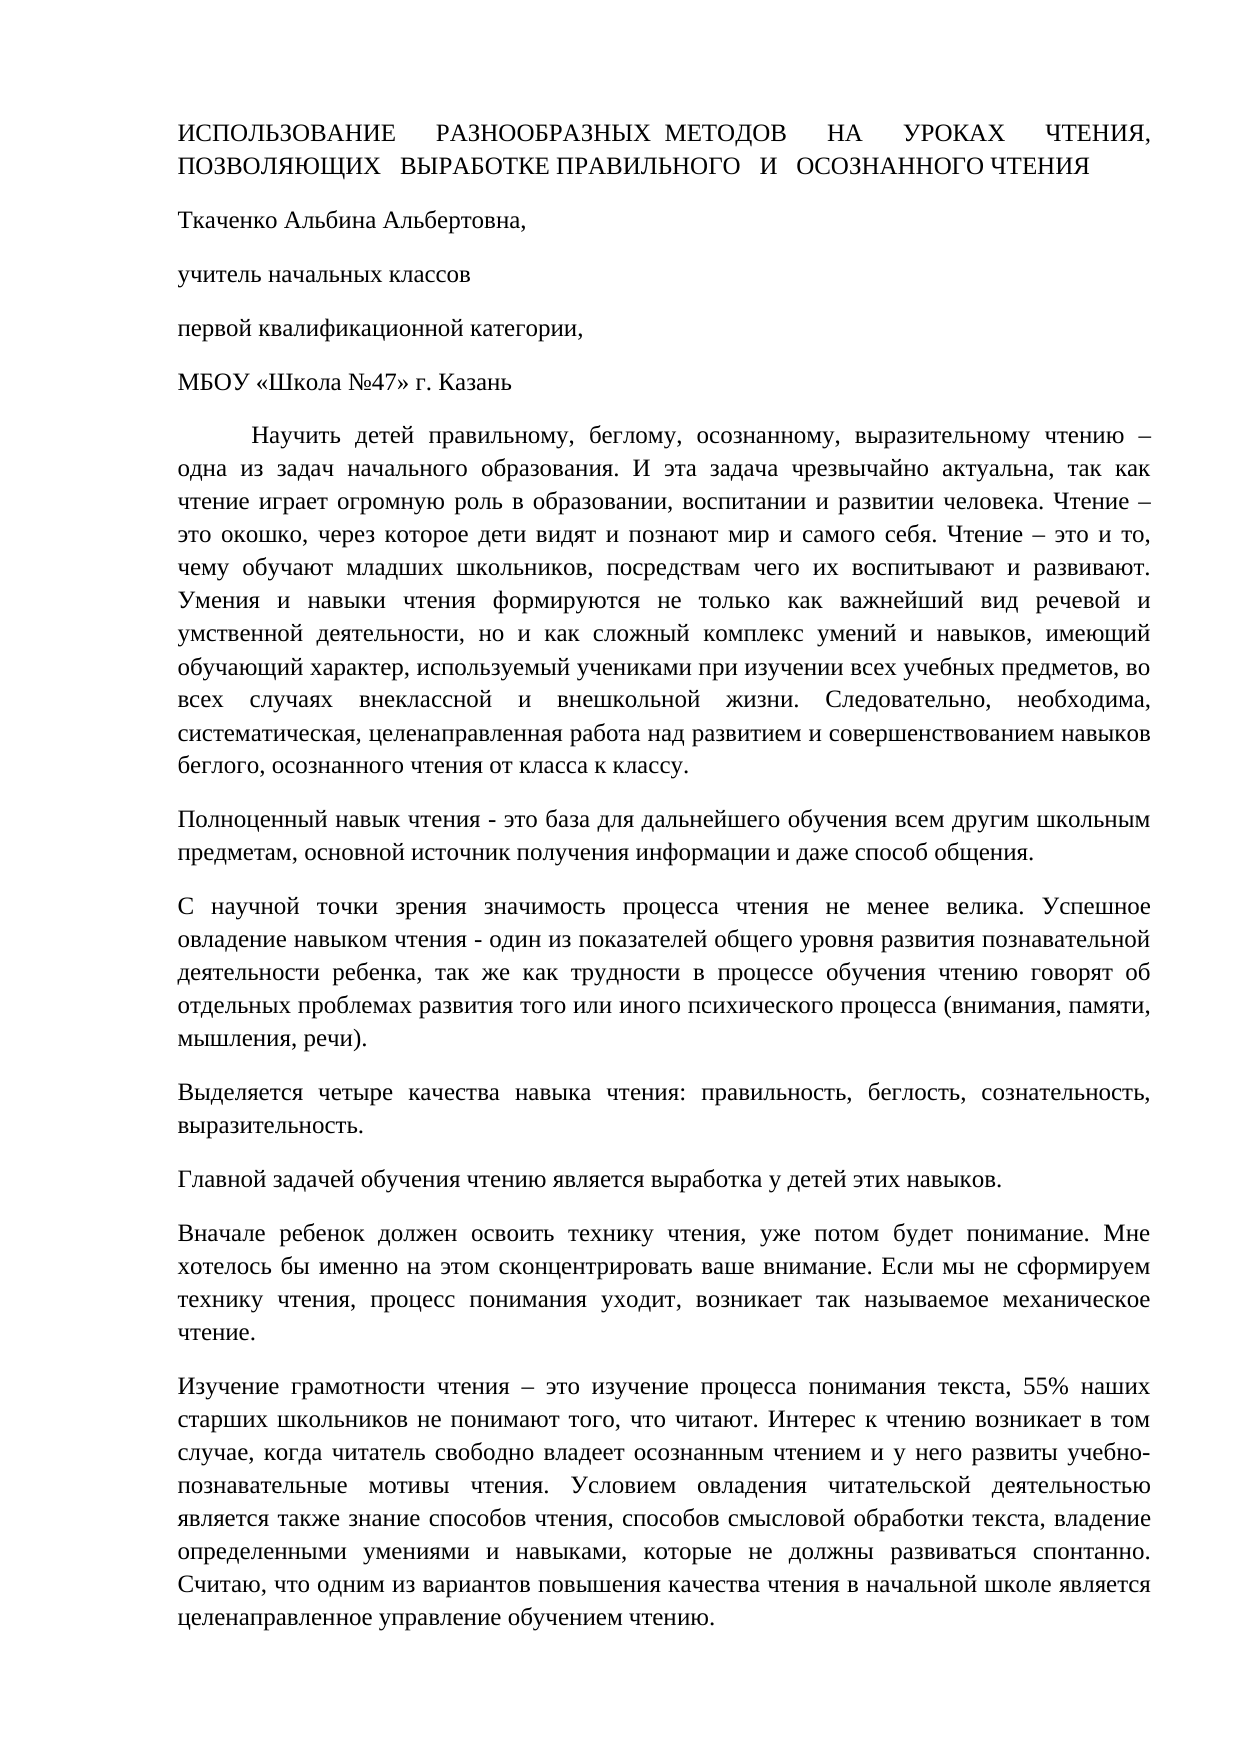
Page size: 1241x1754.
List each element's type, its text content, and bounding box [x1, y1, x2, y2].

text Вначале ребенок должен освоить технику чтения, уже потом будет понимание. Мне хотелось бы именно на этом сконцентрировать ваше внимание. Если мы не сформируем технику чтения, процесс понимания уходит, возникает так называемое механическое чтение. [177, 1218, 1152, 1346]
text Главной задачей обучения чтению является выработка у детей этих навыков. [177, 1164, 1152, 1193]
text Ткаченко Альбина Альбертовна, [177, 205, 1152, 234]
text первой квалификационной категории, [177, 313, 1152, 341]
text Выделяется четыре качества навыка чтения: правильность, беглость, сознательность, выразительность. [177, 1077, 1152, 1139]
text МБОУ «Школа №47» г. Казань [177, 367, 1152, 395]
text С научной точки зрения значимость процесса чтения не менее велика. Успешное овладение навыком чтения - один из показателей общего уровня развития познавательной деятельности ребенка, так же как трудности в процессе обучения чтению говорят об отдельных проблемах развития того или иного психического процесса (внимания, памяти, мышления, речи). [177, 891, 1152, 1052]
text Научить детей правильному, беглому, осознанному, выразительному чтению – одна из задач начального образования. И эта задача чрезвычайно актуальна, так как чтение играет огромную роль в образовании, воспитании и развитии человека. Чтение – это окошко, через которое дети видят и познают мир и самого себя. Чтение – это и то, чему обучают младших школьников, посредствам чего их воспитывают и развивают. Умения и навыки чтения формируются не только как важнейший вид речевой и умственной деятельности, но и как сложный комплекс умений и навыков, имеющий обучающий характер, используемый учениками при изучении всех учебных предметов, во всех случаях внеклассной и внешкольной жизни. Следовательно, необходима, систематическая, целенаправленная работа над развитием и совершенствованием навыков беглого, осознанного чтения от класса к классу. [177, 420, 1152, 779]
text учитель начальных классов [177, 259, 1152, 288]
text Полноценный навык чтения - это база для дальнейшего обучения всем другим школьным предметам, основной источник получения информации и даже способ общения. [177, 804, 1152, 866]
text ИСПОЛЬЗОВАНИЕ РАЗНООБРАЗНЫХ МЕТОДОВ НА УРОКАХ ЧТЕНИЯ, ПОЗВОЛЯЮЩИХ ВЫРАБОТКЕ ПРАВИЛЬНОГО И ОСОЗНАННОГО ЧТЕНИЯ [177, 118, 1152, 180]
text Изучение грамотности чтения – это изучение процесса понимания текста, 55% наших старших школьников не понимают того, что читают. Интерес к чтению возникает в том случае, когда читатель свободно владеет осознанным чтением и у него развиты учебно-познавательные мотивы чтения. Условием овладения читательской деятельностью является также знание способов чтения, способов смысловой обработки текста, владение определенными умениями и навыками, которые не должны развиваться спонтанно. Считаю, что одним из вариантов повышения качества чтения в начальной школе является целенаправленное управление обучением чтению. [177, 1371, 1152, 1631]
